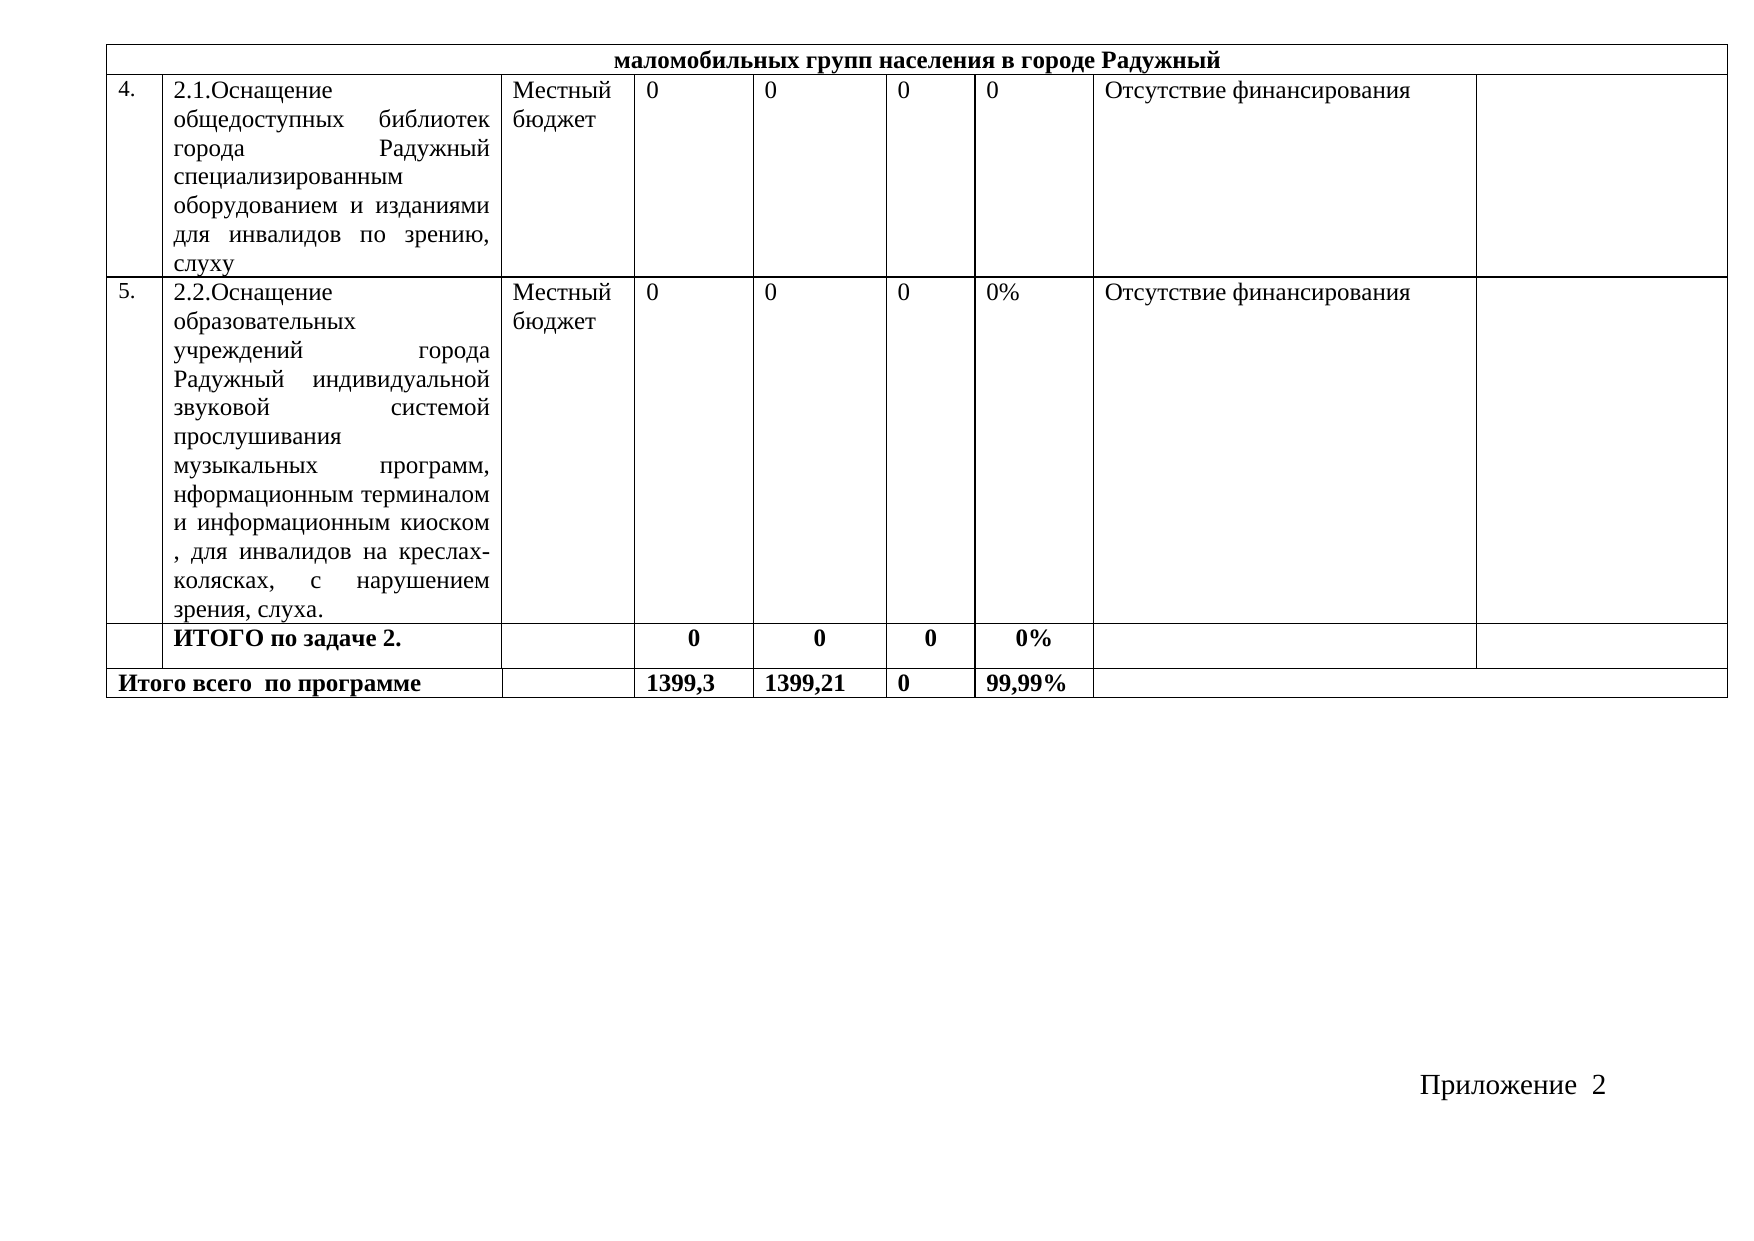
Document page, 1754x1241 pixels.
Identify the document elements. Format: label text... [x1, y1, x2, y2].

table_cell 0 [754, 278, 886, 622]
table_cell 1399,3 [635, 669, 753, 697]
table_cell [107, 45, 1727, 74]
table_cell 1399,21 [754, 669, 886, 697]
table_cell 0 [635, 75, 753, 276]
table_cell [502, 624, 634, 667]
table_cell Отсутствие финансирования [1094, 75, 1476, 276]
table_cell Отсутствие финансирования [1094, 278, 1476, 622]
table_cell [1477, 75, 1727, 276]
table_cell 4. [107, 75, 162, 276]
table_cell ИТОГО по задаче 2. [163, 624, 501, 667]
table_cell 5. [107, 278, 162, 622]
table_cell 0 [887, 669, 974, 697]
table_cell 0 [754, 624, 886, 667]
table_cell [1094, 669, 1727, 697]
text Приложение 2 [118, 1067, 1606, 1101]
table_cell 2.2.Оснащение образовательных учреждений города Радужный индивидуальной звуковой системой прослушивания музыкальных программ, нформационным терминалом и информационным киоском , для инвалидов на креслах-колясках, с нарушением зрения, слуха. [163, 278, 501, 622]
table_cell 0% [976, 278, 1093, 622]
table_cell [1477, 278, 1727, 622]
table_cell 0 [887, 75, 974, 276]
table_cell 99,99% [976, 669, 1093, 697]
table_cell [107, 624, 162, 667]
table_cell 0 [887, 278, 974, 622]
table_cell 0 [635, 278, 753, 622]
table_cell Местный бюджет [502, 278, 634, 622]
table_cell [1094, 624, 1476, 667]
table_cell [1477, 624, 1727, 667]
table_cell 0 [976, 75, 1093, 276]
table_cell 2.1.Оснащение общедоступных библиотек города Радужный специализированным оборудованием и изданиями для инвалидов по зрению, слуху [163, 75, 501, 276]
table_cell Местный бюджет [502, 75, 634, 276]
table_cell Итого всего по программе [107, 669, 502, 697]
table_cell 0 [754, 75, 886, 276]
table_cell 0% [976, 624, 1093, 667]
table_cell [503, 669, 634, 697]
table_cell 0 [887, 624, 974, 667]
table_cell 0 [635, 624, 753, 667]
